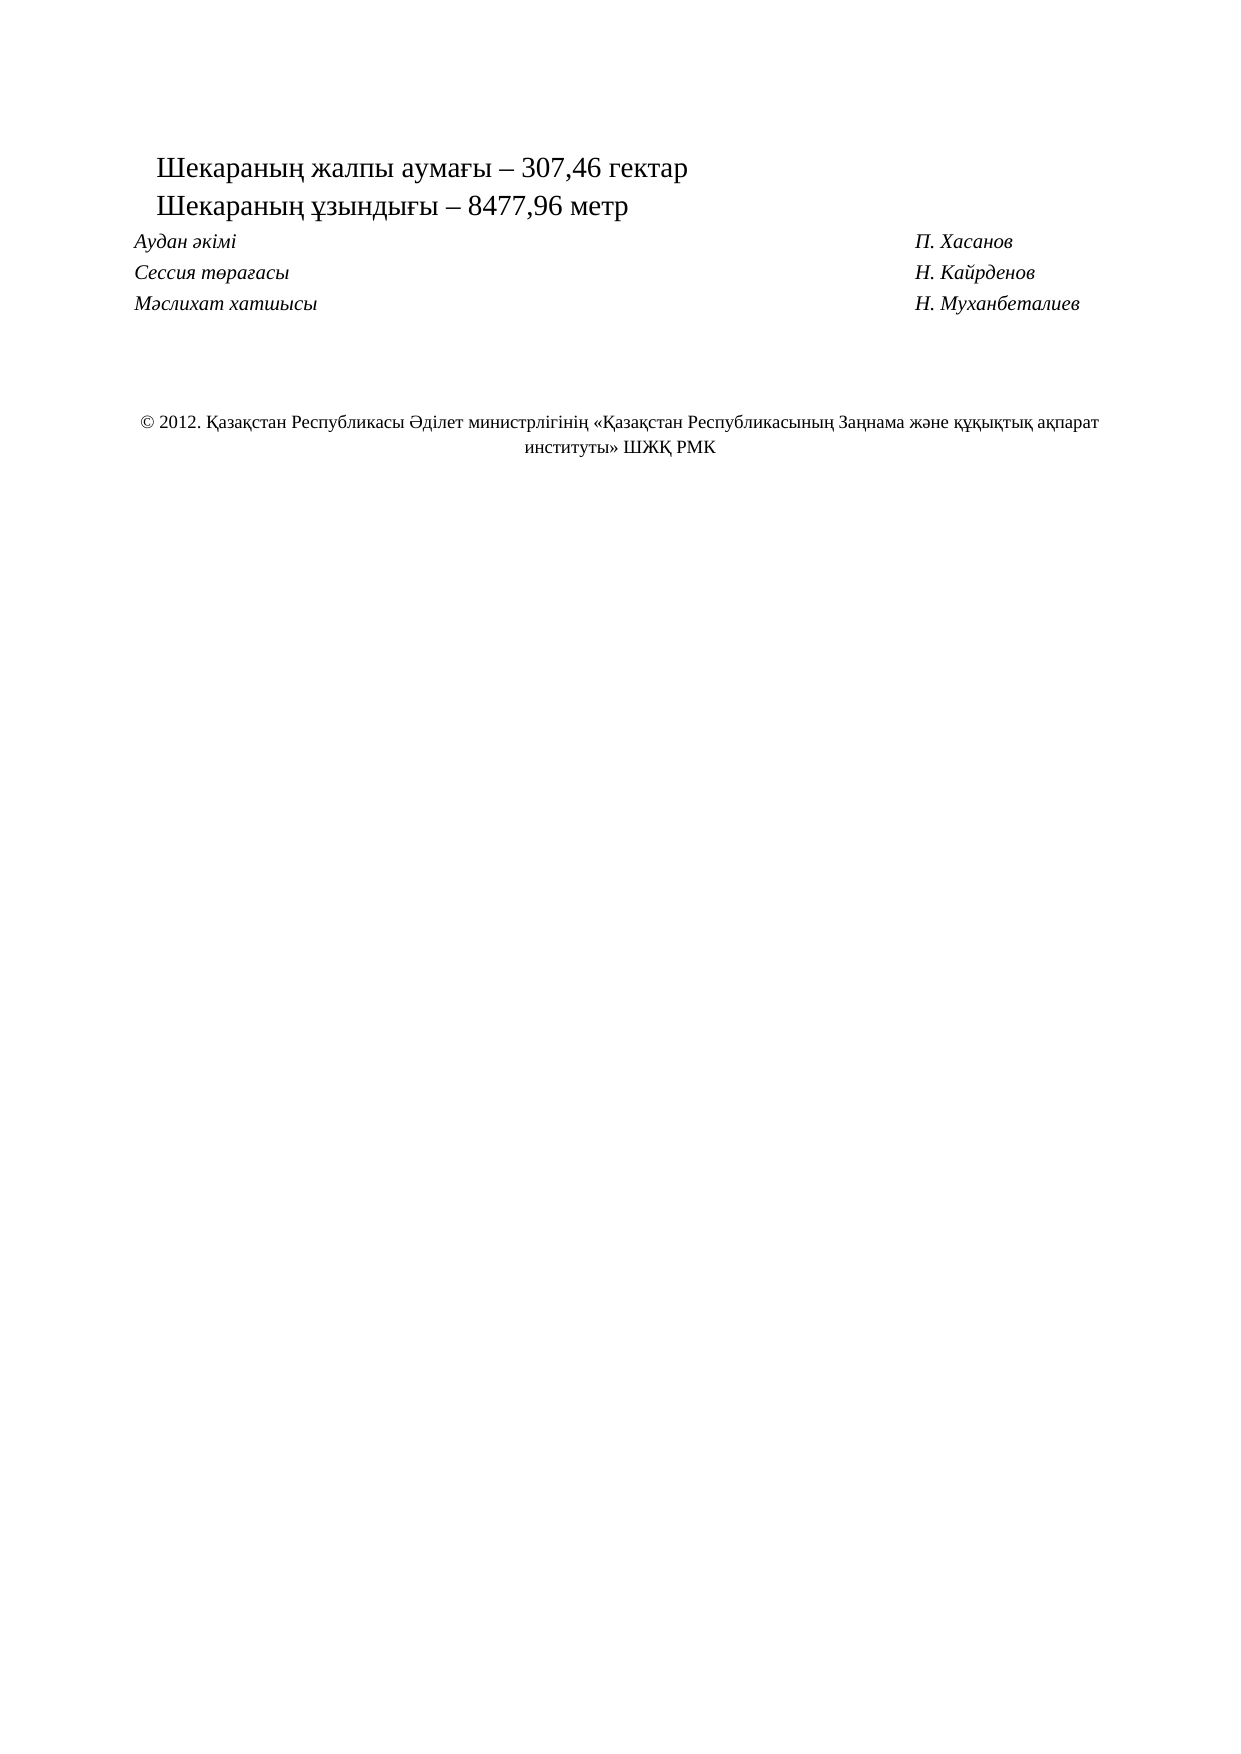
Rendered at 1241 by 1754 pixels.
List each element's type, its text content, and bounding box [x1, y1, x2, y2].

table_header Аудан әкімі [101, 227, 913, 258]
table_cell Н. Кайрденов [913, 258, 1240, 289]
text Шекараның жалпы аумағы – 307,46 гектар [112, 150, 1128, 183]
table_cell Сессия төрағасы [101, 258, 913, 289]
table_cell Н. Муханбеталиев [913, 289, 1240, 320]
text © 2012. Қазақстан Республикасы Әділет министрлігінің «Қазақстан Республикасының Заңнама және құқықтық ақпарат институты» ШЖҚ РМК [112, 411, 1128, 457]
table_cell Мәслихат хатшысы [101, 289, 913, 320]
text Шекараның ұзындығы – 8477,96 метр [112, 188, 1128, 222]
table_header П. Хасанов [913, 227, 1240, 258]
